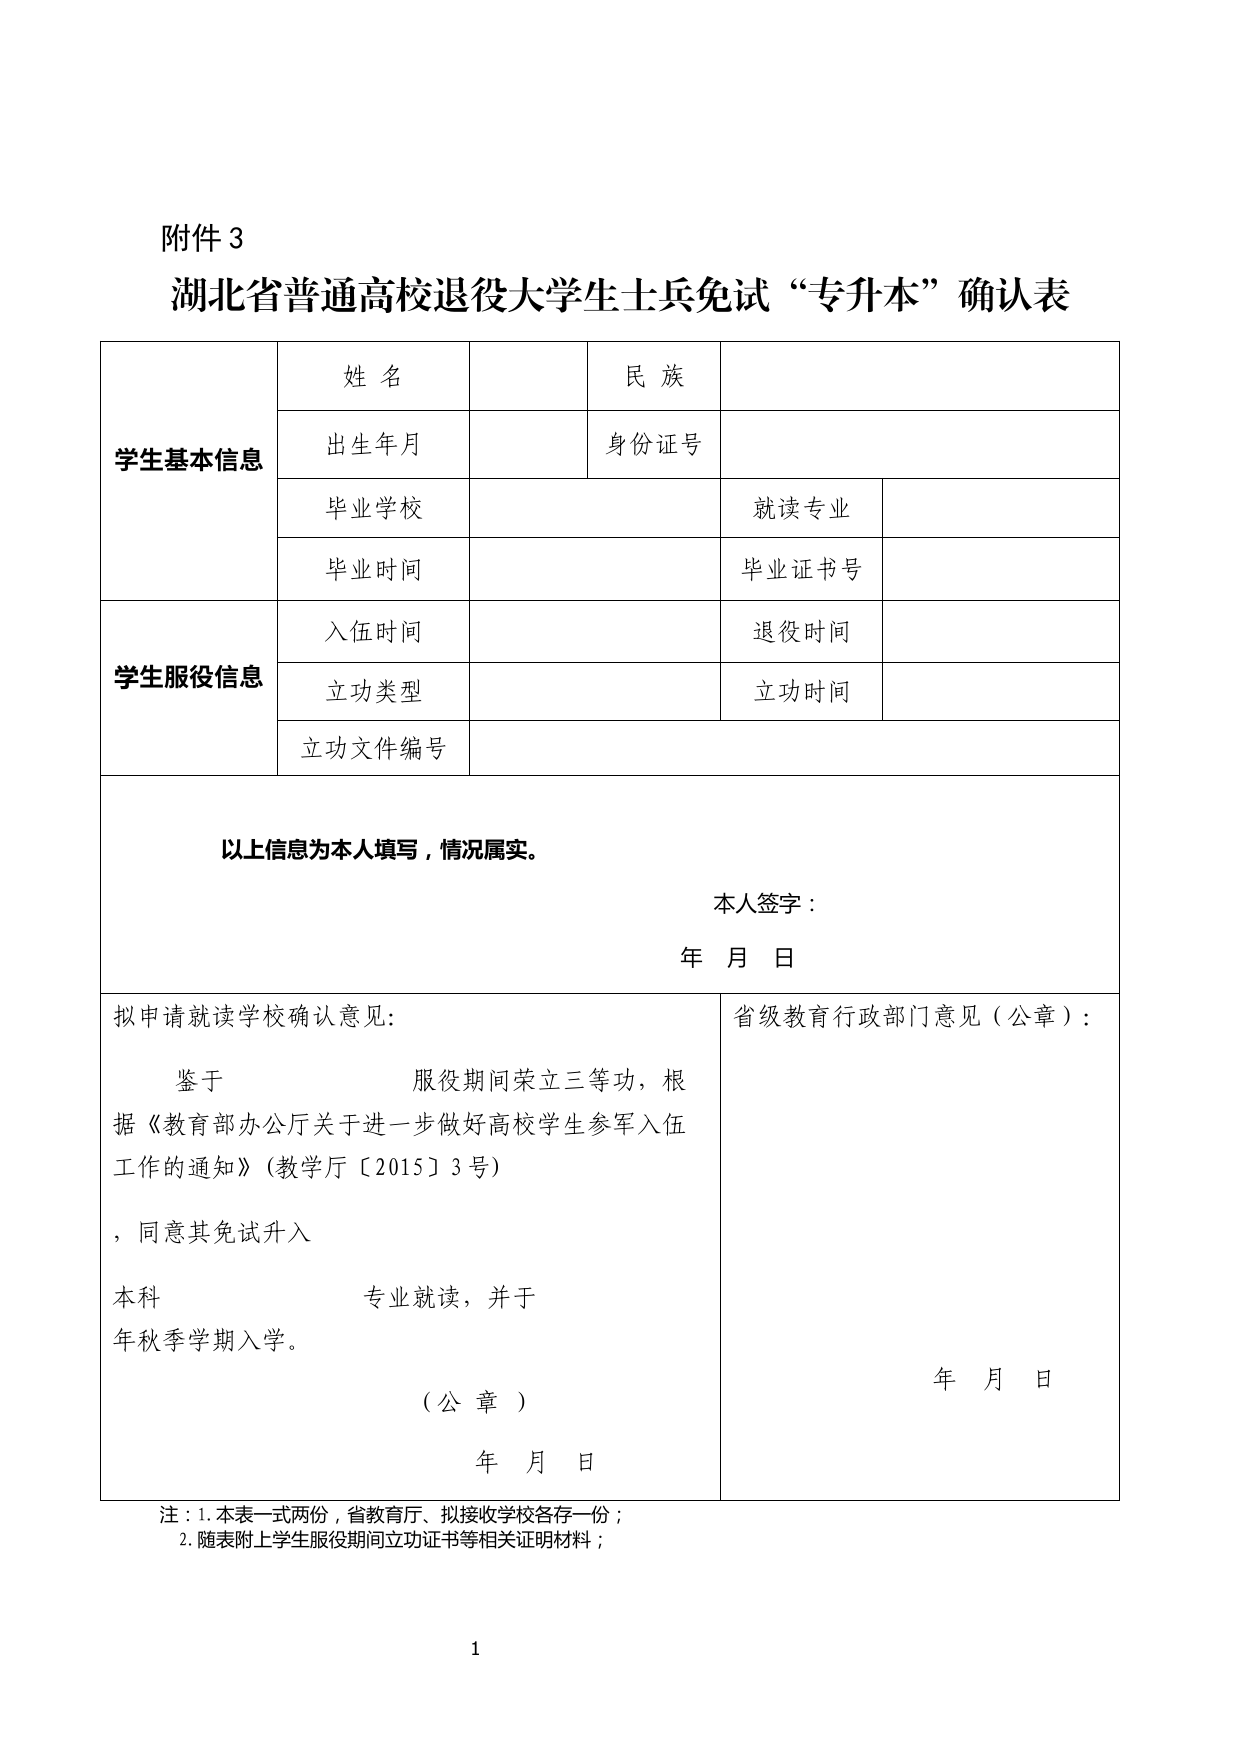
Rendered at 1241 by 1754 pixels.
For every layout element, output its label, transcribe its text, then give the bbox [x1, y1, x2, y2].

table_cell 以上信息为本人填写，情况属实。 本人签字： 年 月 日 [101, 776, 1119, 993]
table_cell [470, 721, 1119, 775]
table_header [470, 342, 587, 410]
text 注：1.本表一式两份，省教育厅、拟接收学校各存一份； [159, 1501, 1090, 1526]
table_cell 退役时间 [721, 601, 882, 662]
table_cell 就读专业 [721, 479, 882, 537]
text 2.随表附上学生服役期间立功证书等相关证明材料； [159, 1526, 1081, 1551]
table_cell 立功文件编号 [278, 721, 469, 775]
table_cell [883, 663, 1119, 720]
table_cell 立功时间 [721, 663, 882, 720]
table_cell [470, 538, 720, 599]
table_cell [883, 538, 1119, 599]
table_cell 拟申请就读学校确认意见： 鉴于 服役期间荣立三等功，根据《教育部办公厅关于进一步做好高校学生参军入伍工作的通知》(教学厅〔2015〕3号) ，同意其免试升入 本科 专业就读，并于 年秋季学期入学。 （公 章 ） 年 月 日 [101, 994, 720, 1500]
table_cell [470, 601, 720, 662]
table_cell 学生服役信息 [101, 601, 277, 775]
table_cell 毕业时间 [278, 538, 469, 599]
table_cell 毕业学校 [278, 479, 469, 537]
table_cell 身份证号 [588, 411, 720, 478]
table_cell 毕业证书号 [721, 538, 882, 599]
table_cell 入伍时间 [278, 601, 469, 662]
table_cell [470, 663, 720, 720]
table_header 学生基本信息 [101, 342, 277, 599]
text 湖北省普通高校退役大学生士兵免试“专升本”确认表 [159, 275, 1081, 320]
table_cell 立功类型 [278, 663, 469, 720]
table_cell [470, 479, 720, 537]
table_cell [883, 601, 1119, 662]
table_header 姓 名 [278, 342, 469, 410]
table_cell [883, 479, 1119, 537]
table_cell 省级教育行政部门意见（公章）： 年 月 日 [721, 994, 1119, 1500]
table_header 民 族 [588, 342, 720, 410]
table_cell 出生年月 [278, 411, 469, 478]
text 附件3 [159, 218, 1081, 254]
table_header [721, 342, 1119, 410]
table_cell [721, 411, 1119, 478]
table_cell [470, 411, 587, 478]
